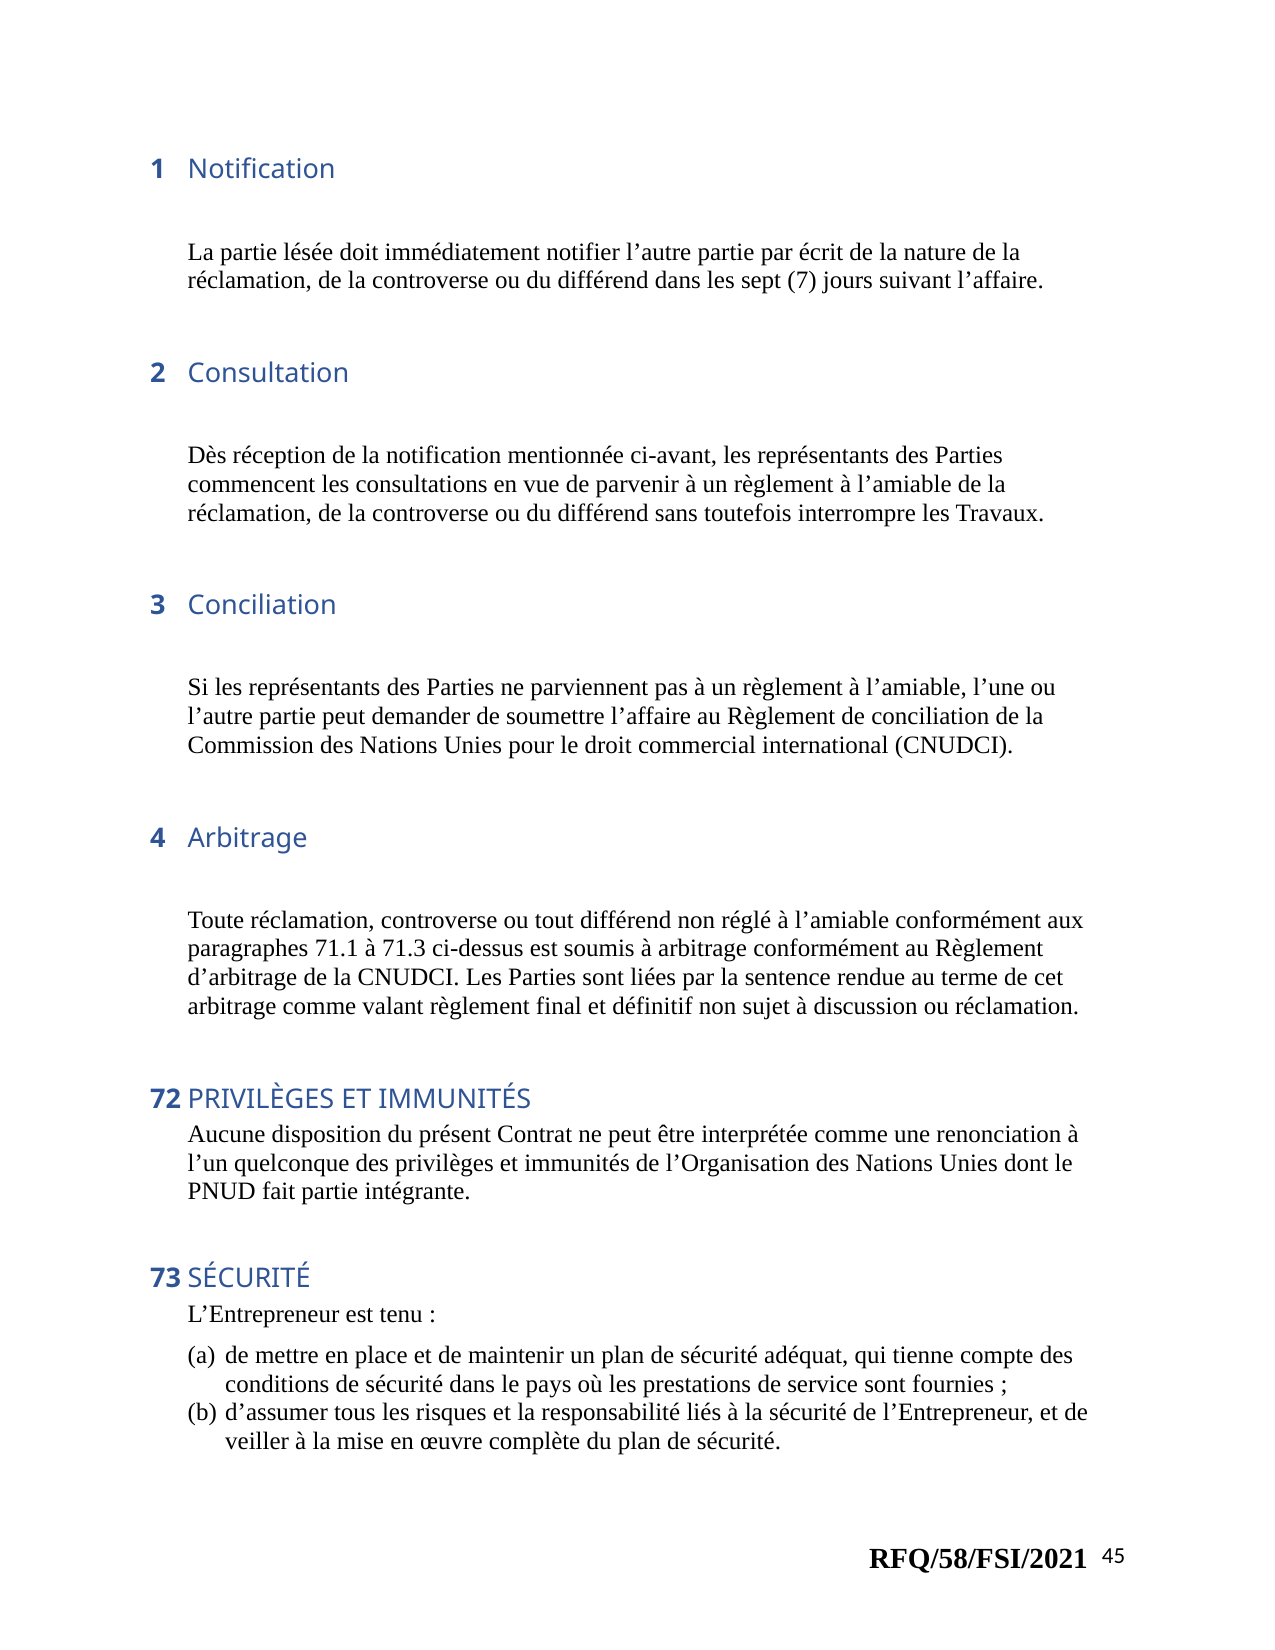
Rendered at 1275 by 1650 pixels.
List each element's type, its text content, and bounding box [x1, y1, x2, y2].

text Si les représentants des Parties ne parviennent pas à un règlement à l’amiable, l’une ou l’autre partie peut demander de soumettre l’affaire au Règlement de conciliation de la Commission des Nations Unies pour le droit commercial international (CNUDCI). [187, 672, 1125, 759]
subtitle Consultation [150, 353, 1125, 390]
list d’assumer tous les risques et la responsabilité liés à la sécurité de l’Entrepreneur, et de veiller à la mise en œuvre complète du plan de sécurité. [187, 1397, 1125, 1455]
text Dès réception de la notification mentionnée ci-avant, les représentants des Parties commencent les consultations en vue de parvenir à un règlement à l’amiable de la réclamation, de la controverse ou du différend sans toutefois interrompre les Travaux. [187, 440, 1125, 526]
subtitle Notification [150, 150, 1125, 187]
subtitle Conciliation [150, 586, 1125, 623]
text Aucune disposition du présent Contrat ne peut être interprétée comme une renonciation à l’un quelconque des privilèges et immunités de l’Organisation des Nations Unies dont le PNUD fait partie intégrante. [187, 1119, 1125, 1205]
subtitle PRIVILÈGES ET IMMUNITÉS [150, 1079, 1125, 1116]
text La partie lésée doit immédiatement notifier l’autre partie par écrit de la nature de la réclamation, de la controverse ou du différend dans les sept (7) jours suivant l’affaire. [187, 237, 1125, 294]
text Toute réclamation, controverse ou tout différend non réglé à l’amiable conformément aux paragraphes 71.1 à 71.3 ci-dessus est soumis à arbitrage conformément au Règlement d’arbitrage de la CNUDCI. Les Parties sont liées par la sentence rendue au terme de cet arbitrage comme valant règlement final et définitif non sujet à discussion ou réclamation. [187, 905, 1125, 1020]
subtitle Arbitrage [150, 818, 1125, 855]
list de mettre en place et de maintenir un plan de sécurité adéquat, qui tienne compte des conditions de sécurité dans le pays où les prestations de service sont fournies ; [187, 1340, 1125, 1397]
subtitle SÉCURITÉ [150, 1259, 1125, 1296]
text L’Entrepreneur est tenu : [187, 1299, 1125, 1327]
